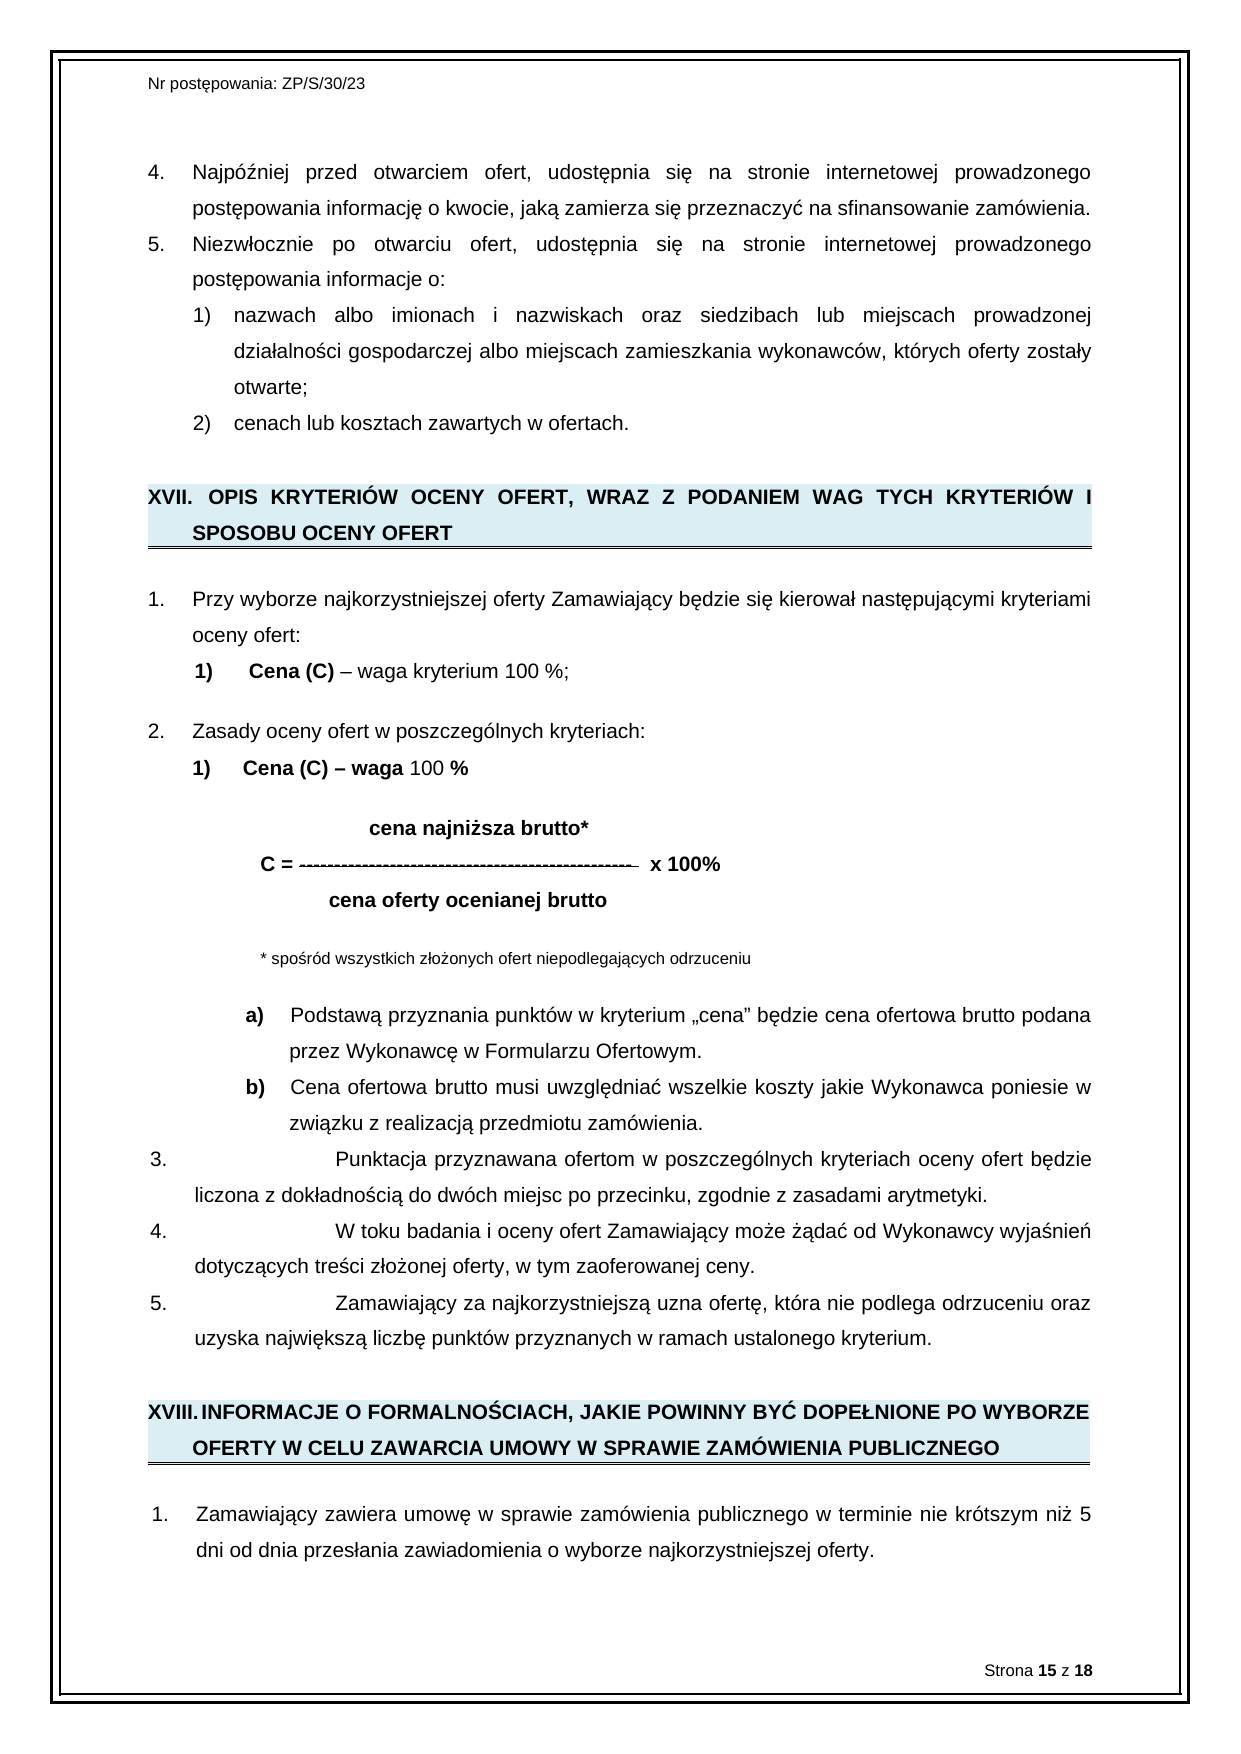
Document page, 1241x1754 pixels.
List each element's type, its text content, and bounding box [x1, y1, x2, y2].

list Zamawiający za najkorzystniejszą uzna ofertę, która nie podlega odrzuceniu oraz uzyska największą liczbę punktów przyznanych w ramach ustalonego kryterium. [150, 1290, 1092, 1350]
list Cena ofertowa brutto musi uwzględniać wszelkie koszty jakie Wykonawca poniesie w związku z realizacją przedmiotu zamówienia. [245, 1075, 1092, 1134]
list cena oferty ocenianej brutto [328, 888, 1092, 912]
list C = ------------------------------------------------ x 100% [260, 852, 1092, 876]
list Cena (C) – waga kryterium 100 %; [194, 658, 1092, 682]
text * spośród wszystkich złożonych ofert niepodlegających odrzuceniu [186, 949, 1092, 968]
text 2) cenach lub kosztach zawartych w ofertach. [193, 411, 1092, 435]
list Przy wyborze najkorzystniejszej oferty Zamawiający będzie się kierował następującymi kryteriami oceny ofert: [148, 587, 1092, 646]
list Punktacja przyznawana ofertom w poszczególnych kryteriach oceny ofert będzie liczona z dokładnością do dwóch miejsc po przecinku, zgodnie z zasadami arytmetyki. [150, 1147, 1092, 1206]
list Zasady oceny ofert w poszczególnych kryteriach: [148, 719, 1092, 743]
list INFORMACJE O FORMALNOŚCIACH, JAKIE POWINNY BYĆ DOPEŁNIONE PO WYBORZE OFERTY W CELU ZAWARCIA UMOWY W SPRAWIE ZAMÓWIENIA PUBLICZNEGO [148, 1400, 1090, 1462]
list OPIS KRYTERIÓW OCENY OFERT, WRAZ Z PODANIEM WAG TYCH KRYTERIÓW I SPOSOBU OCENY OFERT [148, 484, 1092, 546]
list Cena (C) – waga 100 % [192, 755, 1092, 779]
list Zamawiający zawiera umowę w sprawie zamówienia publicznego w terminie nie krótszym niż 5 dni od dnia przesłania zawiadomienia o wyborze najkorzystniejszej oferty. [151, 1502, 1092, 1562]
list Najpóźniej przed otwarciem ofert, udostępnia się na stronie internetowej prowadzonego postępowania informację o kwocie, jaką zamierza się przeznaczyć na sfinansowanie zamówienia. [148, 159, 1092, 219]
list cena najniższa brutto* [369, 816, 1092, 840]
list Niezwłocznie po otwarciu ofert, udostępnia się na stronie internetowej prowadzonego postępowania informacje o: [148, 231, 1092, 291]
list W toku badania i oceny ofert Zamawiający może żądać od Wykonawcy wyjaśnień dotyczących treści złożonej oferty, w tym zaoferowanej ceny. [150, 1218, 1092, 1278]
text 1) nazwach albo imionach i nazwiskach oraz siedzibach lub miejscach prowadzonej działalności gospodarczej albo miejscach zamieszkania wykonawców, których oferty zostały otwarte; [193, 303, 1092, 399]
list Podstawą przyznania punktów w kryterium „cena” będzie cena ofertowa brutto podana przez Wykonawcę w Formularzu Ofertowym. [245, 1003, 1092, 1063]
